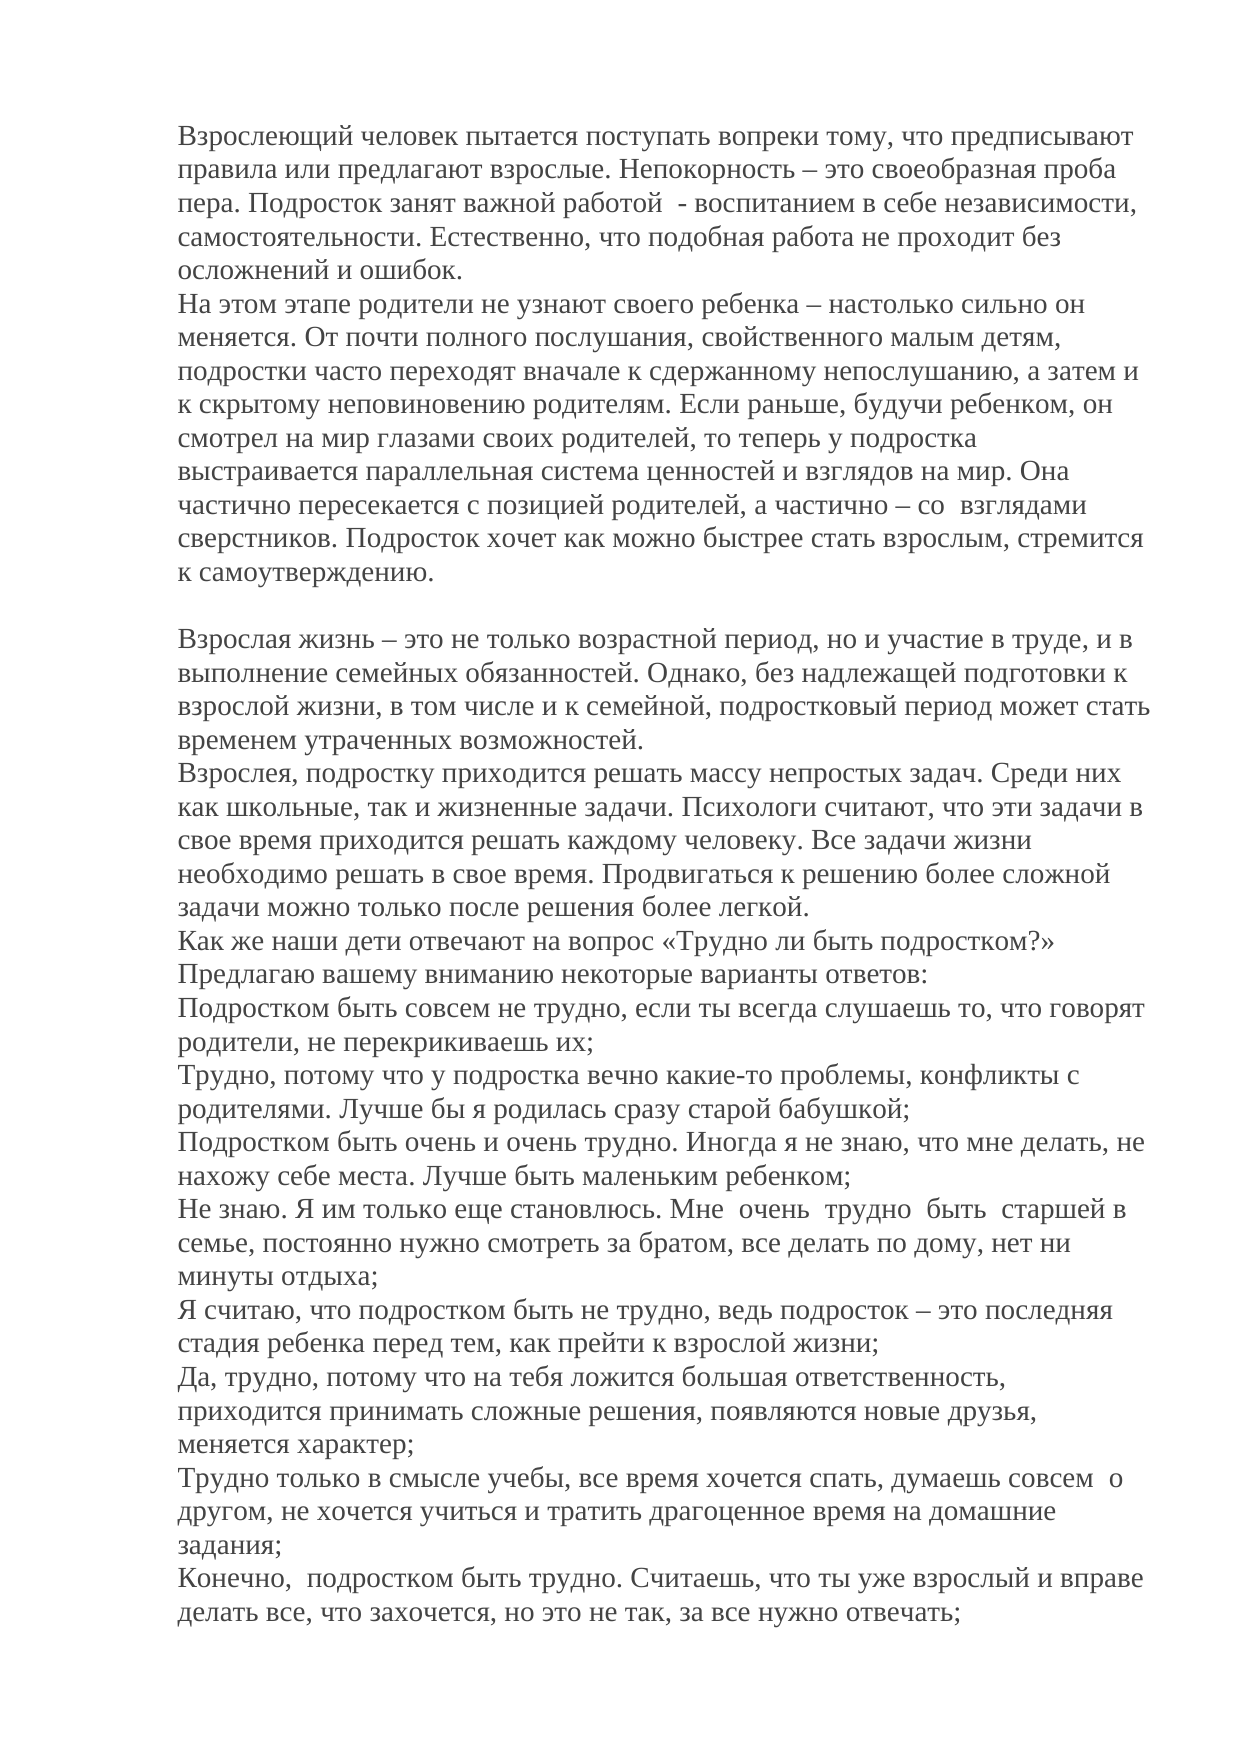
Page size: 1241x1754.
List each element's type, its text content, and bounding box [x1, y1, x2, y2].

text Как же наши дети отвечают на вопрос «Трудно ли быть подростком?» [177, 923, 1152, 957]
text На этом этапе родители не узнают своего ребенка – настолько сильно он меняется. От почти полного послушания, свойственного малым детям, подростки часто переходят вначале к сдержанному непослушанию, а затем и к скрытому неповиновению родителям. Если раньше, будучи ребенком, он смотрел на мир глазами своих родителей, то теперь у подростка выстраивается параллельная система ценностей и взглядов на мир. Она частично пересекается с позицией родителей, а частично – со взглядами сверстников. Подросток хочет как можно быстрее стать взрослым, стремится к самоутверждению. [177, 286, 1152, 588]
text Трудно только в смысле учебы, все время хочется спать, думаешь совсем о другом, не хочется учиться и тратить драгоценное время на домашние задания; [177, 1460, 1152, 1560]
text Не знаю. Я им только еще становлюсь. Мне очень трудно быть старшей в семье, постоянно нужно смотреть за братом, все делать по дому, нет ни минуты отдыха; [177, 1191, 1152, 1292]
text Предлагаю вашему вниманию некоторые варианты ответов: [177, 957, 1152, 990]
text Подростком быть очень и очень трудно. Иногда я не знаю, что мне делать, не нахожу себе места. Лучше быть маленьким ребенком; [177, 1124, 1152, 1191]
text Подростком быть совсем не трудно, если ты всегда слушаешь то, что говорят родители, не перекрикиваешь их; [177, 990, 1152, 1057]
text Взрослеющий человек пытается поступать вопреки тому, что предписывают правила или предлагают взрослые. Непокорность – это своеобразная проба пера. Подросток занят важной работой - воспитанием в себе независимости, самостоятельности. Естественно, что подобная работа не проходит без осложнений и ошибок. [177, 118, 1152, 286]
text Взрослея, подростку приходится решать массу непростых задач. Среди них как школьные, так и жизненные задачи. Психологи считают, что эти задачи в свое время приходится решать каждому человеку. Все задачи жизни необходимо решать в свое время. Продвигаться к решению более сложной задачи можно только после решения более легкой. [177, 755, 1152, 923]
text Конечно, подростком быть трудно. Считаешь, что ты уже взрослый и вправе делать все, что захочется, но это не так, за все нужно отвечать; [177, 1560, 1152, 1627]
text Да, трудно, потому что на тебя ложится большая ответственность, приходится принимать сложные решения, появляются новые друзья, меняется характер; [177, 1359, 1152, 1460]
text Взрослая жизнь – это не только возрастной период, но и участие в труде, и в выполнение семейных обязанностей. Однако, без надлежащей подготовки к взрослой жизни, в том числе и к семейной, подростковый период может стать временем утраченных возможностей. [177, 621, 1152, 755]
text Я считаю, что подростком быть не трудно, ведь подросток – это последняя стадия ребенка перед тем, как прейти к взрослой жизни; [177, 1292, 1152, 1359]
text Трудно, потому что у подростка вечно какие-то проблемы, конфликты с родителями. Лучше бы я родилась сразу старой бабушкой; [177, 1057, 1152, 1124]
